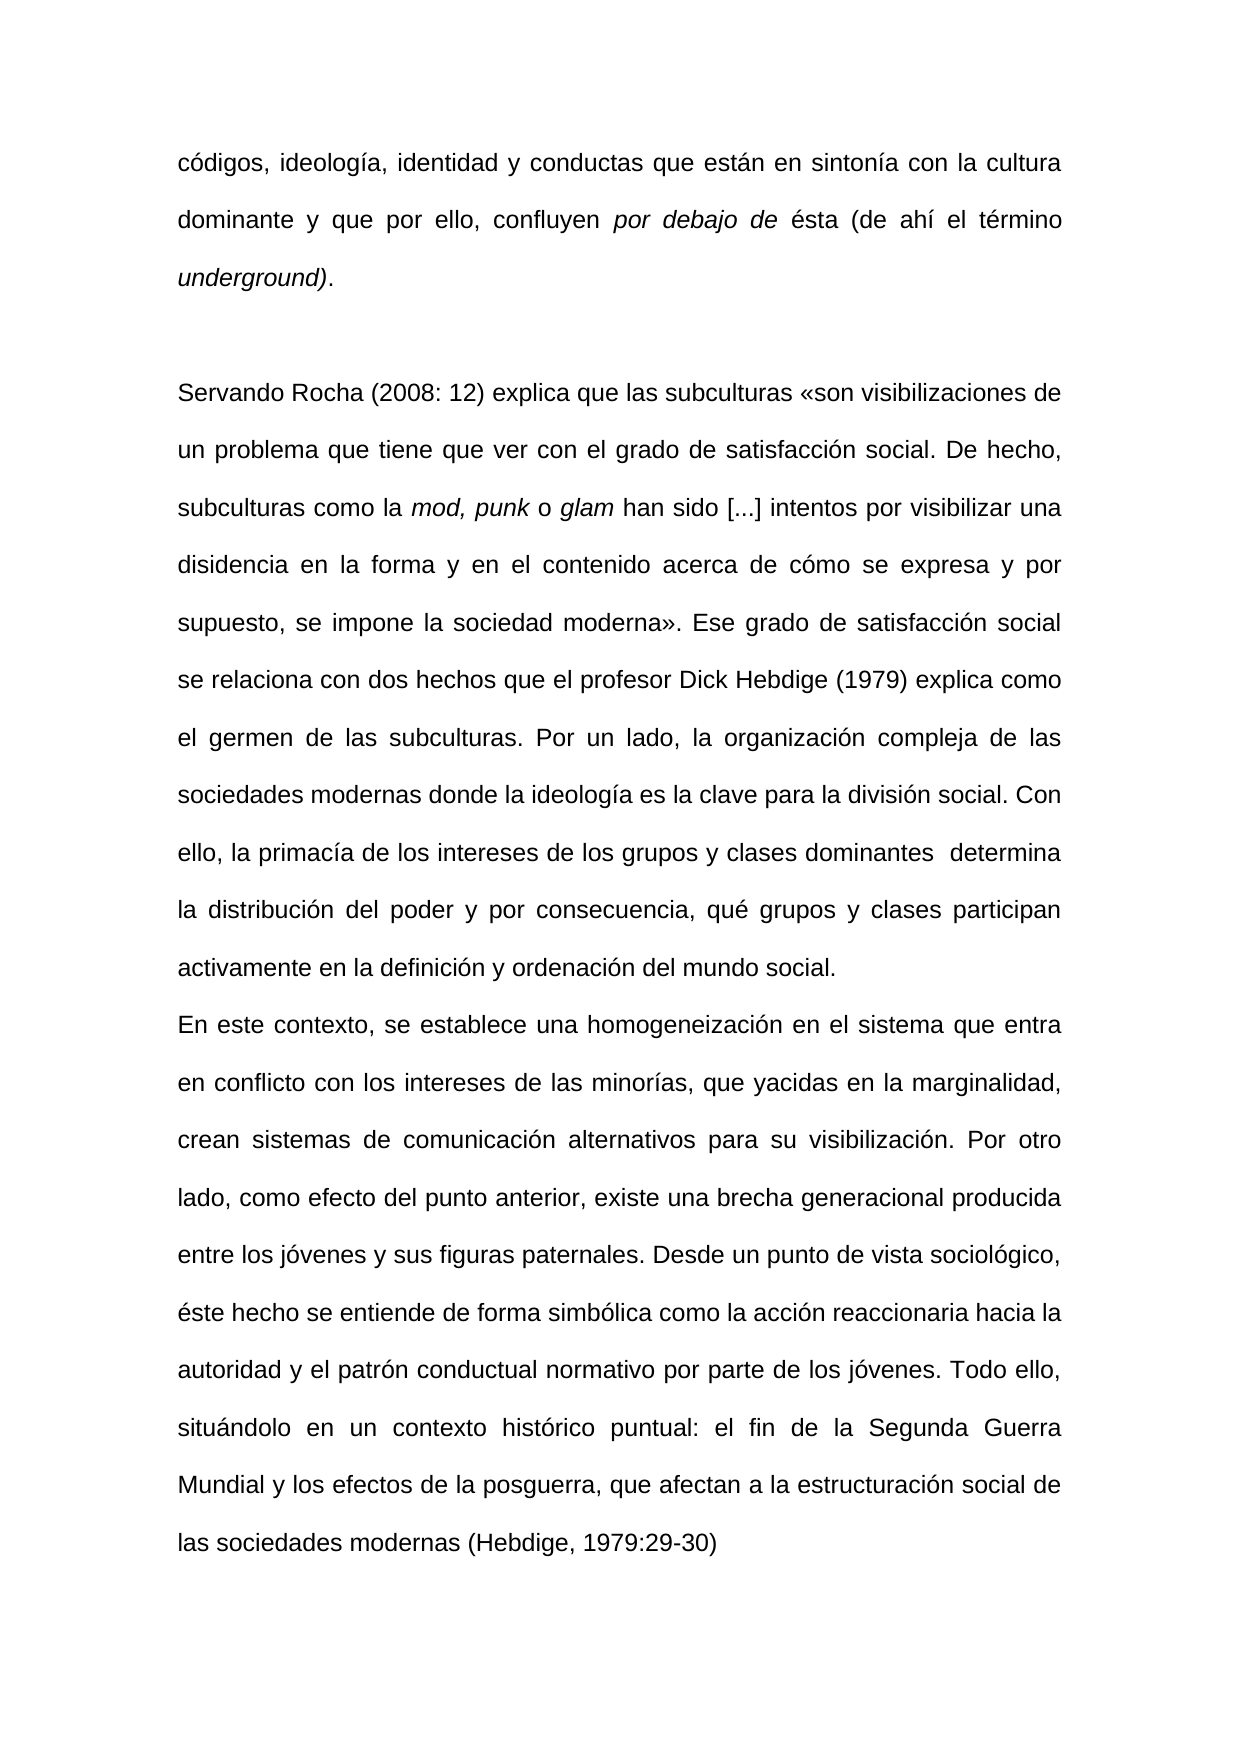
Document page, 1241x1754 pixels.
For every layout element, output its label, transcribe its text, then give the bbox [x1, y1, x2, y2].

text Servando Rocha (2008: 12) explica que las subculturas «son visibilizaciones de un problema que tiene que ver con el grado de satisfacción social. De hecho, subculturas como la mod, punk o glam han sido [...] intentos por visibilizar una disidencia en la forma y en el contenido acerca de cómo se expresa y por supuesto, se impone la sociedad moderna». Ese grado de satisfacción social se relaciona con dos hechos que el profesor Dick Hebdige (1979) explica como el germen de las subculturas. Por un lado, la organización compleja de las sociedades modernas donde la ideología es la clave para la división social. Con ello, la primacía de los intereses de los grupos y clases dominantes determina la distribución del poder y por consecuencia, qué grupos y clases participan activamente en la definición y ordenación del mundo social. [177, 378, 1063, 981]
text En este contexto, se establece una homogeneización en el sistema que entra en conflicto con los intereses de las minorías, que yacidas en la marginalidad, crean sistemas de comunicación alternativos para su visibilización. Por otro lado, como efecto del punto anterior, existe una brecha generacional producida entre los jóvenes y sus figuras paternales. Desde un punto de vista sociológico, éste hecho se entiende de forma simbólica como la acción reaccionaria hacia la autoridad y el patrón conductual normativo por parte de los jóvenes. Todo ello, situándolo en un contexto histórico puntual: el fin de la Segunda Guerra Mundial y los efectos de la posguerra, que afectan a la estructuración social de las sociedades modernas (Hebdige, 1979:29-30) [177, 1010, 1063, 1556]
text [177, 148, 1063, 291]
